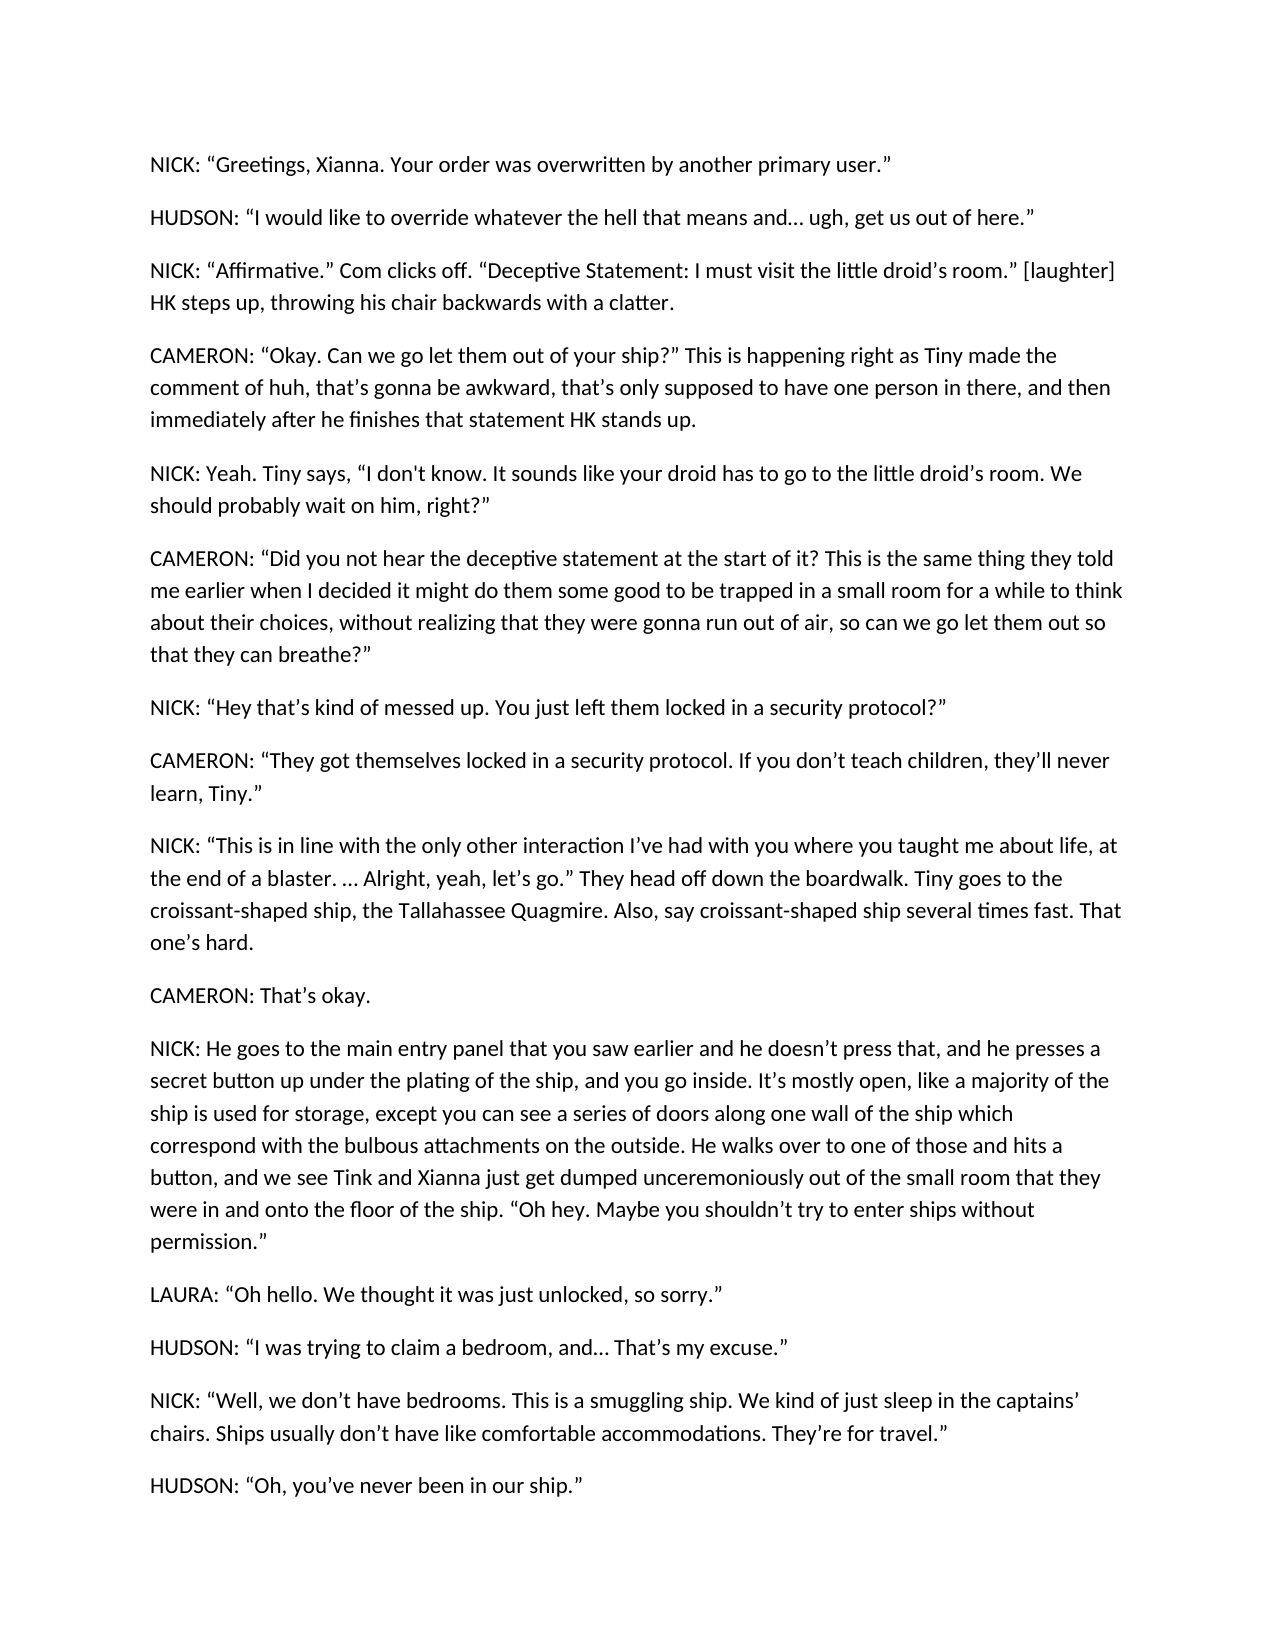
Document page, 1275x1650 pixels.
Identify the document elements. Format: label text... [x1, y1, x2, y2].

text NICK: “Greetings, Xianna. Your order was overwritten by another primary user.” [150, 150, 1125, 178]
text NICK: Yeah. Tiny says, “I don't know. It sounds like your droid has to go to the little droid’s room. We should probably wait on him, right?” [150, 459, 1125, 519]
text NICK: “Affirmative.” Com clicks off. “Deceptive Statement: I must visit the little droid’s room.” [laughter] HK steps up, throwing his chair backwards with a clatter. [150, 256, 1125, 316]
text HUDSON: “I was trying to claim a bedroom, and… That’s my excuse.” [150, 1333, 1125, 1361]
text CAMERON: “Did you not hear the deceptive statement at the start of it? This is the same thing they told me earlier when I decided it might do them some good to be trapped in a small room for a while to think about their choices, without realizing that they were gonna run out of air, so can we go let them out so that they can breathe?” [150, 544, 1125, 668]
text HUDSON: “I would like to override whatever the hell that means and… ugh, get us out of here.” [150, 203, 1125, 231]
text NICK: “Hey that’s kind of messed up. You just left them locked in a security protocol?” [150, 693, 1125, 721]
text NICK: He goes to the main entry panel that you saw earlier and he doesn’t press that, and he presses a secret button up under the plating of the ship, and you go inside. It’s mostly open, like a majority of the ship is used for storage, except you can see a series of doors along one wall of the ship which correspond with the bulbous attachments on the outside. He walks over to one of those and hits a button, and we see Tink and Xianna just get dumped unceremoniously out of the small room that they were in and onto the floor of the ship. “Oh hey. Maybe you shouldn’t try to enter ships without permission.” [150, 1034, 1125, 1255]
text CAMERON: That’s okay. [150, 981, 1125, 1009]
text NICK: “Well, we don’t have bedrooms. This is a smuggling ship. We kind of just sleep in the captains’ chairs. Ships usually don’t have like comfortable accommodations. They’re for travel.” [150, 1386, 1125, 1447]
text LAURA: “Oh hello. We thought it was just unlocked, so sorry.” [150, 1280, 1125, 1308]
text CAMERON: “They got themselves locked in a security protocol. If you don’t teach children, they’ll never learn, Tiny.” [150, 746, 1125, 807]
text CAMERON: “Okay. Can we go let them out of your ship?” This is happening right as Tiny made the comment of huh, that’s gonna be awkward, that’s only supposed to have one person in there, and then immediately after he finishes that statement HK stands up. [150, 341, 1125, 434]
text HUDSON: “Oh, you’ve never been in our ship.” [150, 1472, 1125, 1500]
text NICK: “This is in line with the only other interaction I’ve had with you where you taught me about life, at the end of a blaster. … Alright, yeah, let’s go.” They head off down the boardwalk. Tiny goes to the croissant-shaped ship, the Tallahassee Quagmire. Also, say croissant-shaped ship several times fast. That one’s hard. [150, 832, 1125, 956]
